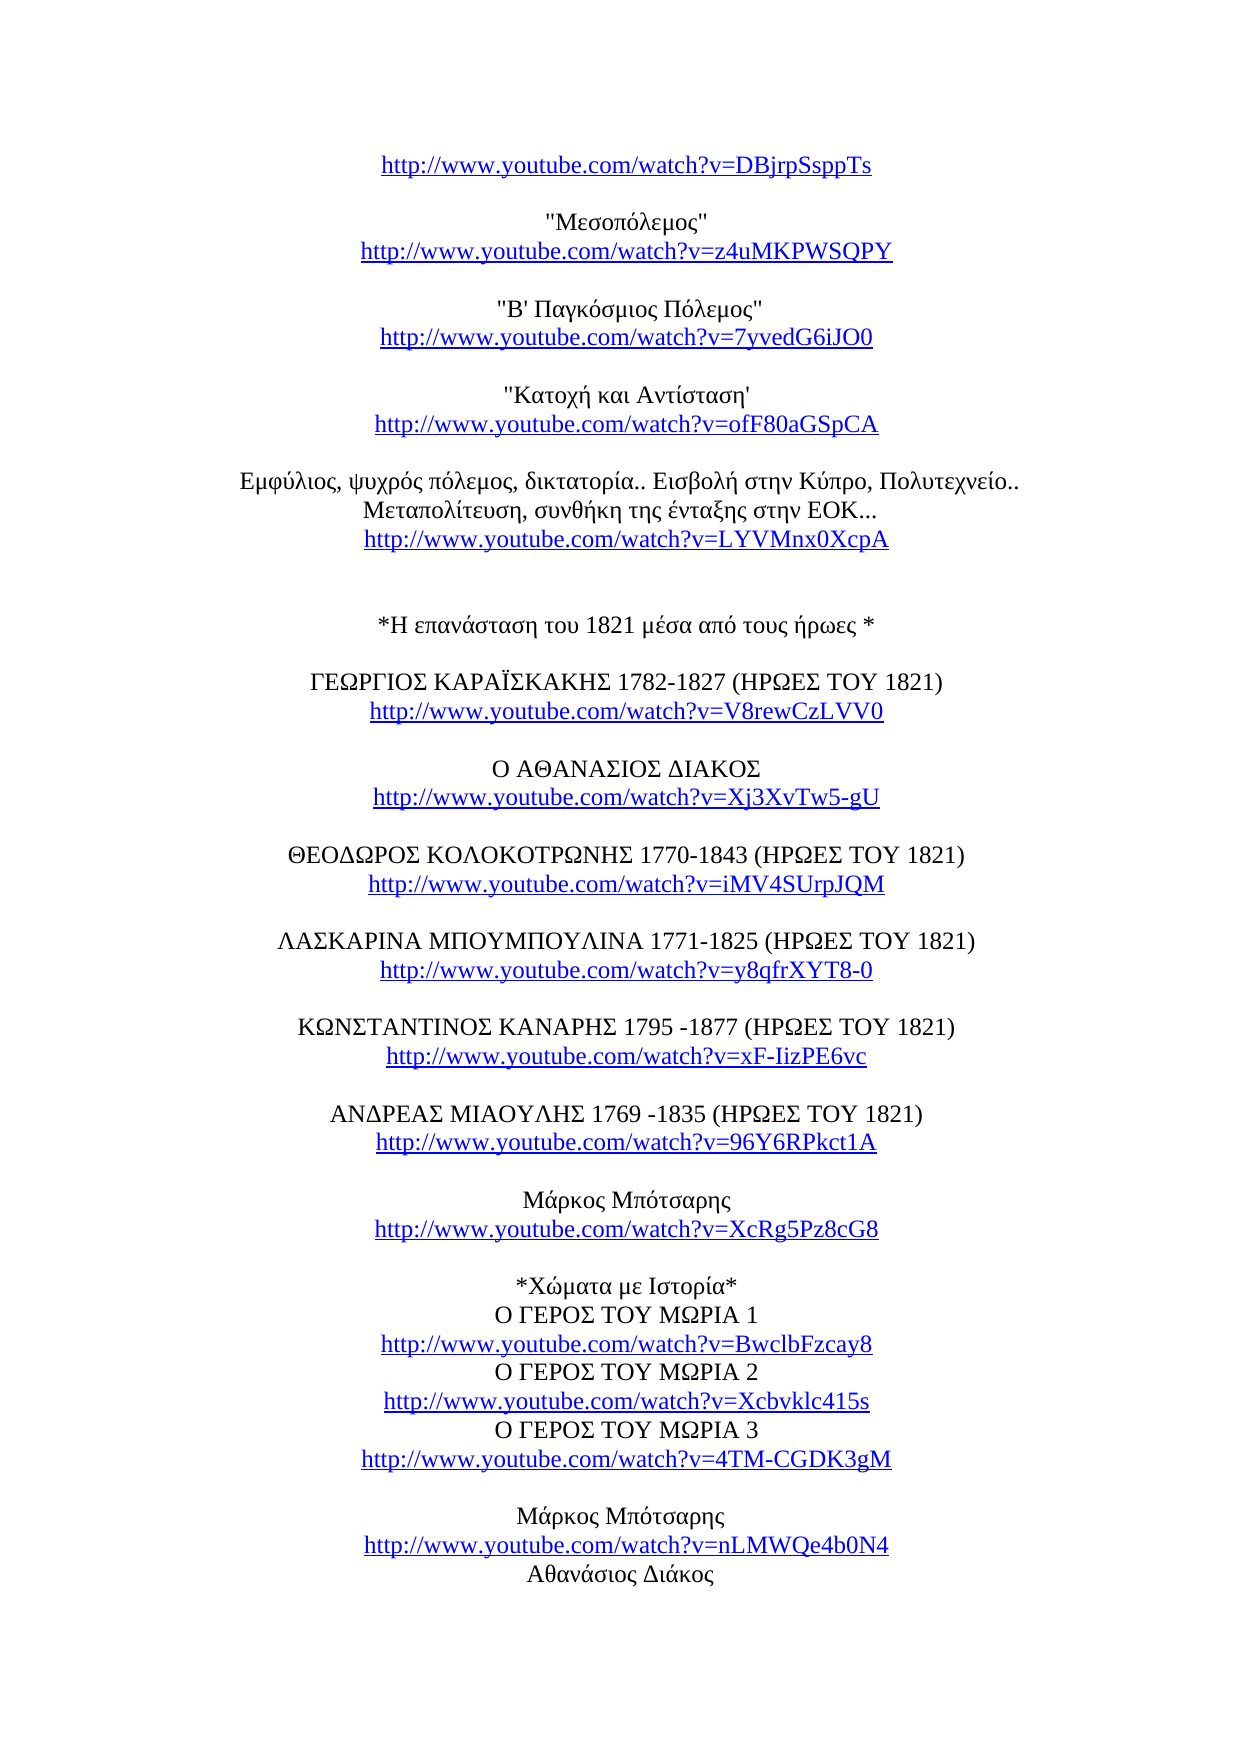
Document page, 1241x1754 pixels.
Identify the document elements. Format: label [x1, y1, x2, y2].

text [187, 150, 1053, 1587]
